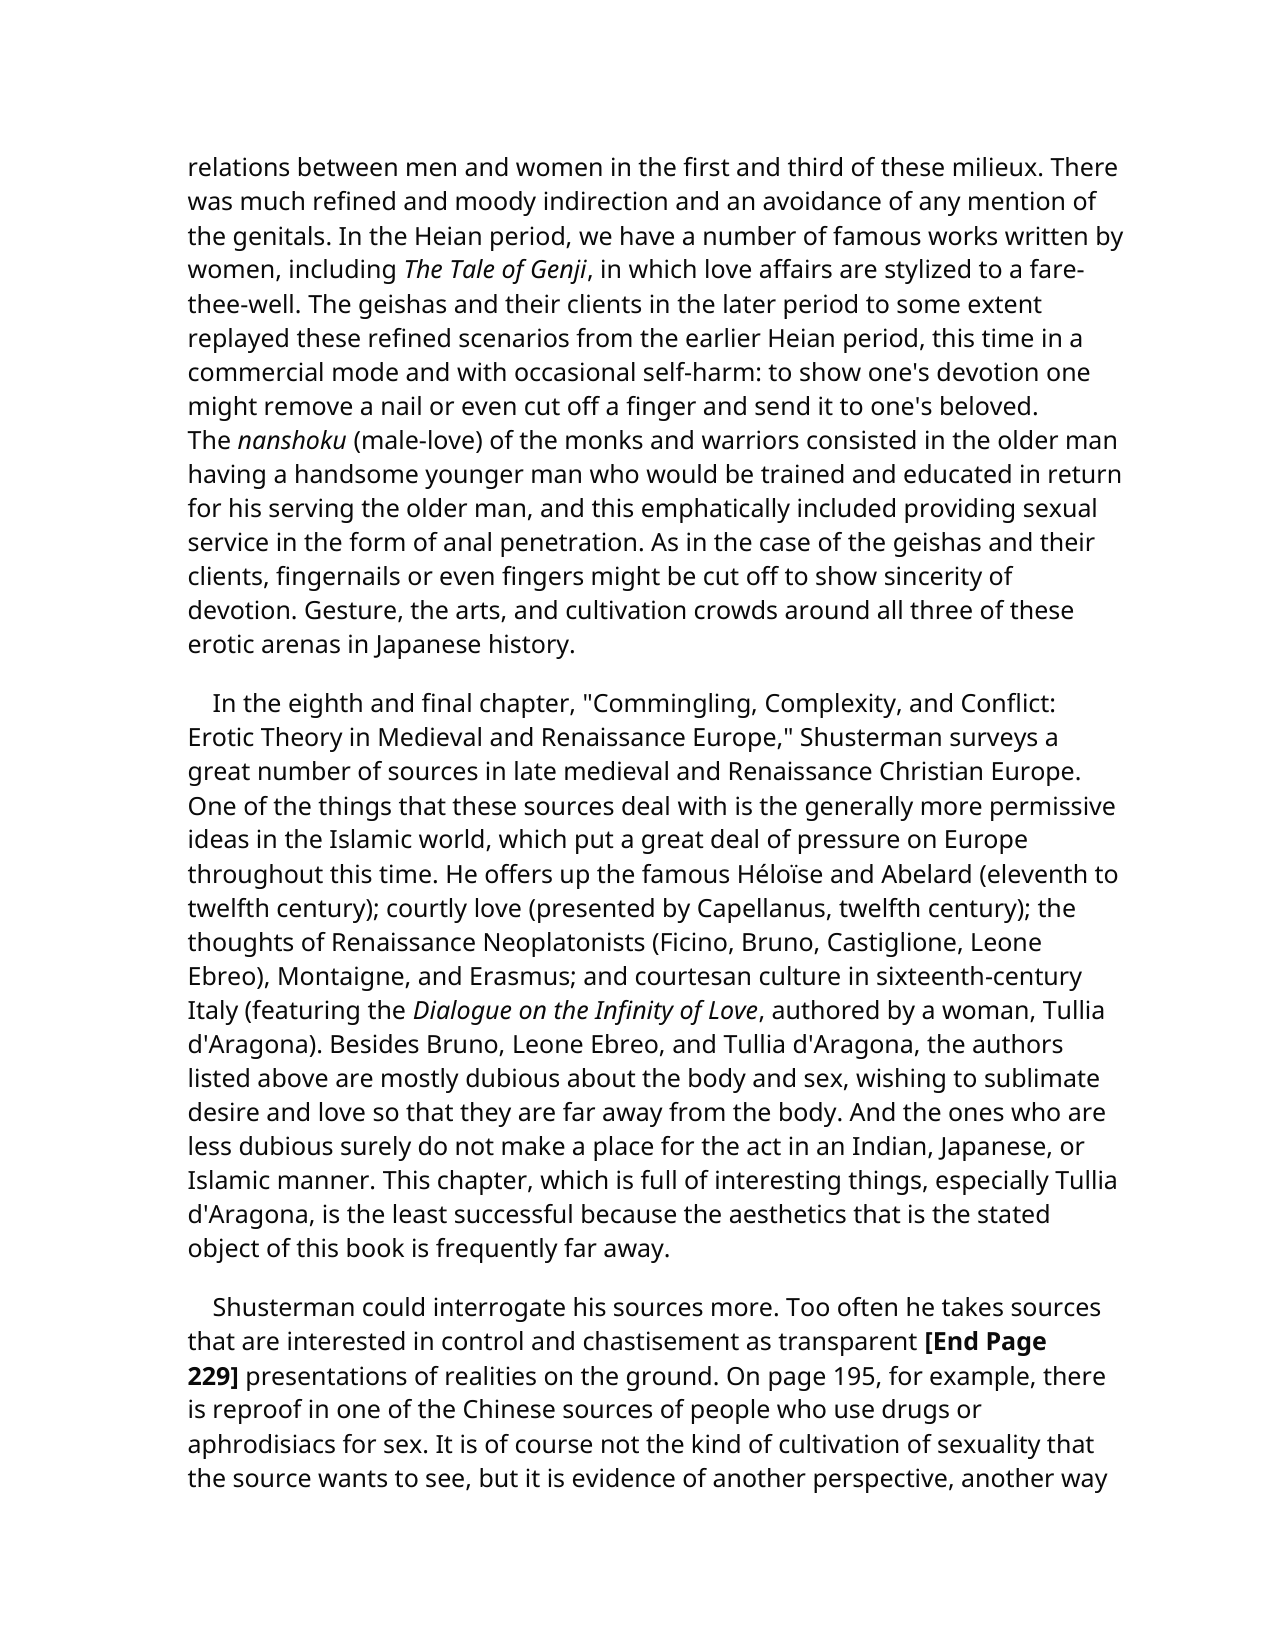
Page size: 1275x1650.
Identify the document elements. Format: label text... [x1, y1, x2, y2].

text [187, 1290, 1125, 1494]
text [187, 150, 1125, 661]
text In the eighth and final chapter, "Commingling, Complexity, and Conflict: Erotic Theory in Medieval and Renaissance Europe," Shusterman surveys a great number of sources in late medieval and Renaissance Christian Europe. One of the things that these sources deal with is the generally more permissive ideas in the Islamic world, which put a great deal of pressure on Europe throughout this time. He offers up the famous Héloïse and Abelard (eleventh to twelfth century); courtly love (presented by Capellanus, twelfth century); the thoughts of Renaissance Neoplatonists (Ficino, Bruno, Castiglione, Leone Ebreo), Montaigne, and Erasmus; and courtesan culture in sixteenth-century Italy (featuring the Dialogue on the Infinity of Love, authored by a woman, Tullia d'Aragona). Besides Bruno, Leone Ebreo, and Tullia d'Aragona, the authors listed above are mostly dubious about the body and sex, wishing to sublimate desire and love so that they are far away from the body. And the ones who are less dubious surely do not make a place for the act in an Indian, Japanese, or Islamic manner. This chapter, which is full of interesting things, especially Tullia d'Aragona, is the least successful because the aesthetics that is the stated object of this book is frequently far away. [187, 686, 1125, 1265]
